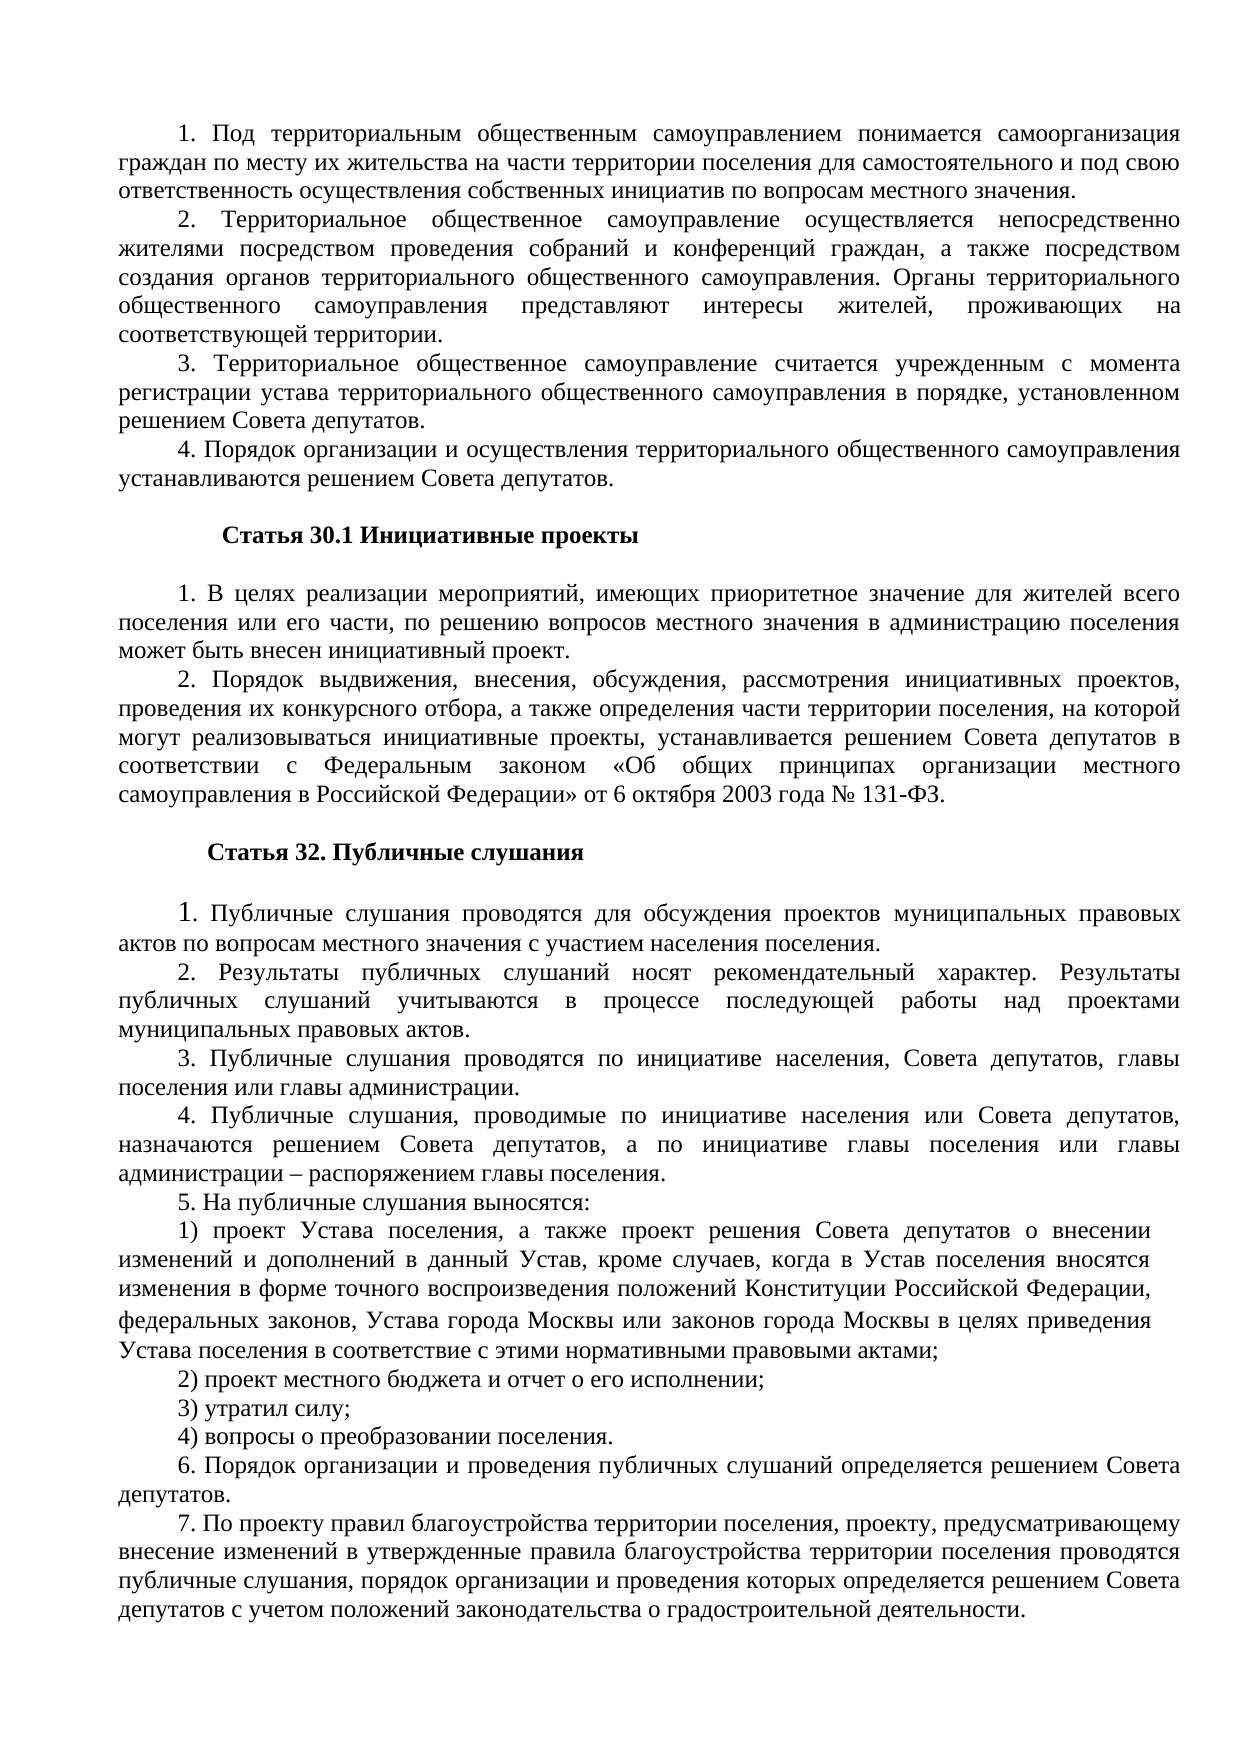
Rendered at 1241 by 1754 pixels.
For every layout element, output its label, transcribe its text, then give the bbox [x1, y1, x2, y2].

text Статья 30.1 Инициативные проекты [118, 521, 1181, 549]
text Статья 32. Публичные слушания [118, 837, 1181, 866]
text 4. Порядок организации и осуществления территориального общественного самоуправления устанавливаются решением Совета депутатов. [118, 434, 1181, 492]
text 3) утратил силу; [118, 1393, 1181, 1421]
text 1. В целях реализации мероприятий, имеющих приоритетное значение для жителей всего поселения или его части, по решению вопросов местного значения в администрацию поселения может быть внесен инициативный проект. [118, 578, 1181, 664]
text 4. Публичные слушания, проводимые по инициативе населения или Совета депутатов, назначаются решением Совета депутатов, а по инициативе главы поселения или главы администрации – распоряжением главы поселения. [118, 1100, 1181, 1187]
text 2. Порядок выдвижения, внесения, обсуждения, рассмотрения инициативных проектов, проведения их конкурсного отбора, а также определения части территории поселения, на которой могут реализовываться инициативные проекты, устанавливается решением Совета депутатов в соответствии с Федеральным законом «Об общих принципах организации местного самоуправления в Российской Федерации» от 6 октября 2003 года № 131-ФЗ. [118, 664, 1181, 808]
text 2. Результаты публичных слушаний носят рекомендательный характер. Результаты публичных слушаний учитываются в процессе последующей работы над проектами муниципальных правовых актов. [118, 957, 1181, 1043]
text 2) проект местного бюджета и отчет о его исполнении; [118, 1364, 1181, 1393]
text 1. Публичные слушания проводятся для обсуждения проектов муниципальных правовых актов по вопросам местного значения с участием населения поселения. [118, 894, 1181, 957]
text 3. Публичные слушания проводятся по инициативе населения, Совета депутатов, главы поселения или главы администрации. [118, 1043, 1181, 1100]
text 6. Порядок организации и проведения публичных слушаний определяется решением Совета депутатов. [118, 1450, 1181, 1508]
text 4) вопросы о преобразовании поселения. [118, 1421, 1181, 1450]
text 7. По проекту правил благоустройства территории поселения, проекту, предусматривающему внесение изменений в утвержденные правила благоустройства территории поселения проводятся публичные слушания, порядок организации и проведения которых определяется решением Совета депутатов с учетом положений законодательства о градостроительной деятельности. [118, 1508, 1181, 1623]
text 1. Под территориальным общественным самоуправлением понимается самоорганизация граждан по месту их жительства на части территории поселения для самостоятельного и под свою ответственность осуществления собственных инициатив по вопросам местного значения. [118, 118, 1181, 204]
text 1) проект Устава поселения, а также проект решения Совета депутатов о внесении изменений и дополнений в данный Устав, кроме случаев, когда в Устав поселения вносятся изменения в форме точного воспроизведения положений Конституции Российской Федерации, федеральных законов, Устава города Москвы или законов города Москвы в целях приведения Устава поселения в соответствие с этими нормативными правовыми актами; [118, 1215, 1152, 1364]
text 3. Территориальное общественное самоуправление считается учрежденным с момента регистрации устава территориального общественного самоуправления в порядке, установленном решением Совета депутатов. [118, 348, 1181, 434]
text 2. Территориальное общественное самоуправление осуществляется непосредственно жителями посредством проведения собраний и конференций граждан, а также посредством создания органов территориального общественного самоуправления. Органы территориального общественного самоуправления представляют интересы жителей, проживающих на соответствующей территории. [118, 204, 1181, 348]
text 5. На публичные слушания выносятся: [118, 1187, 1181, 1215]
